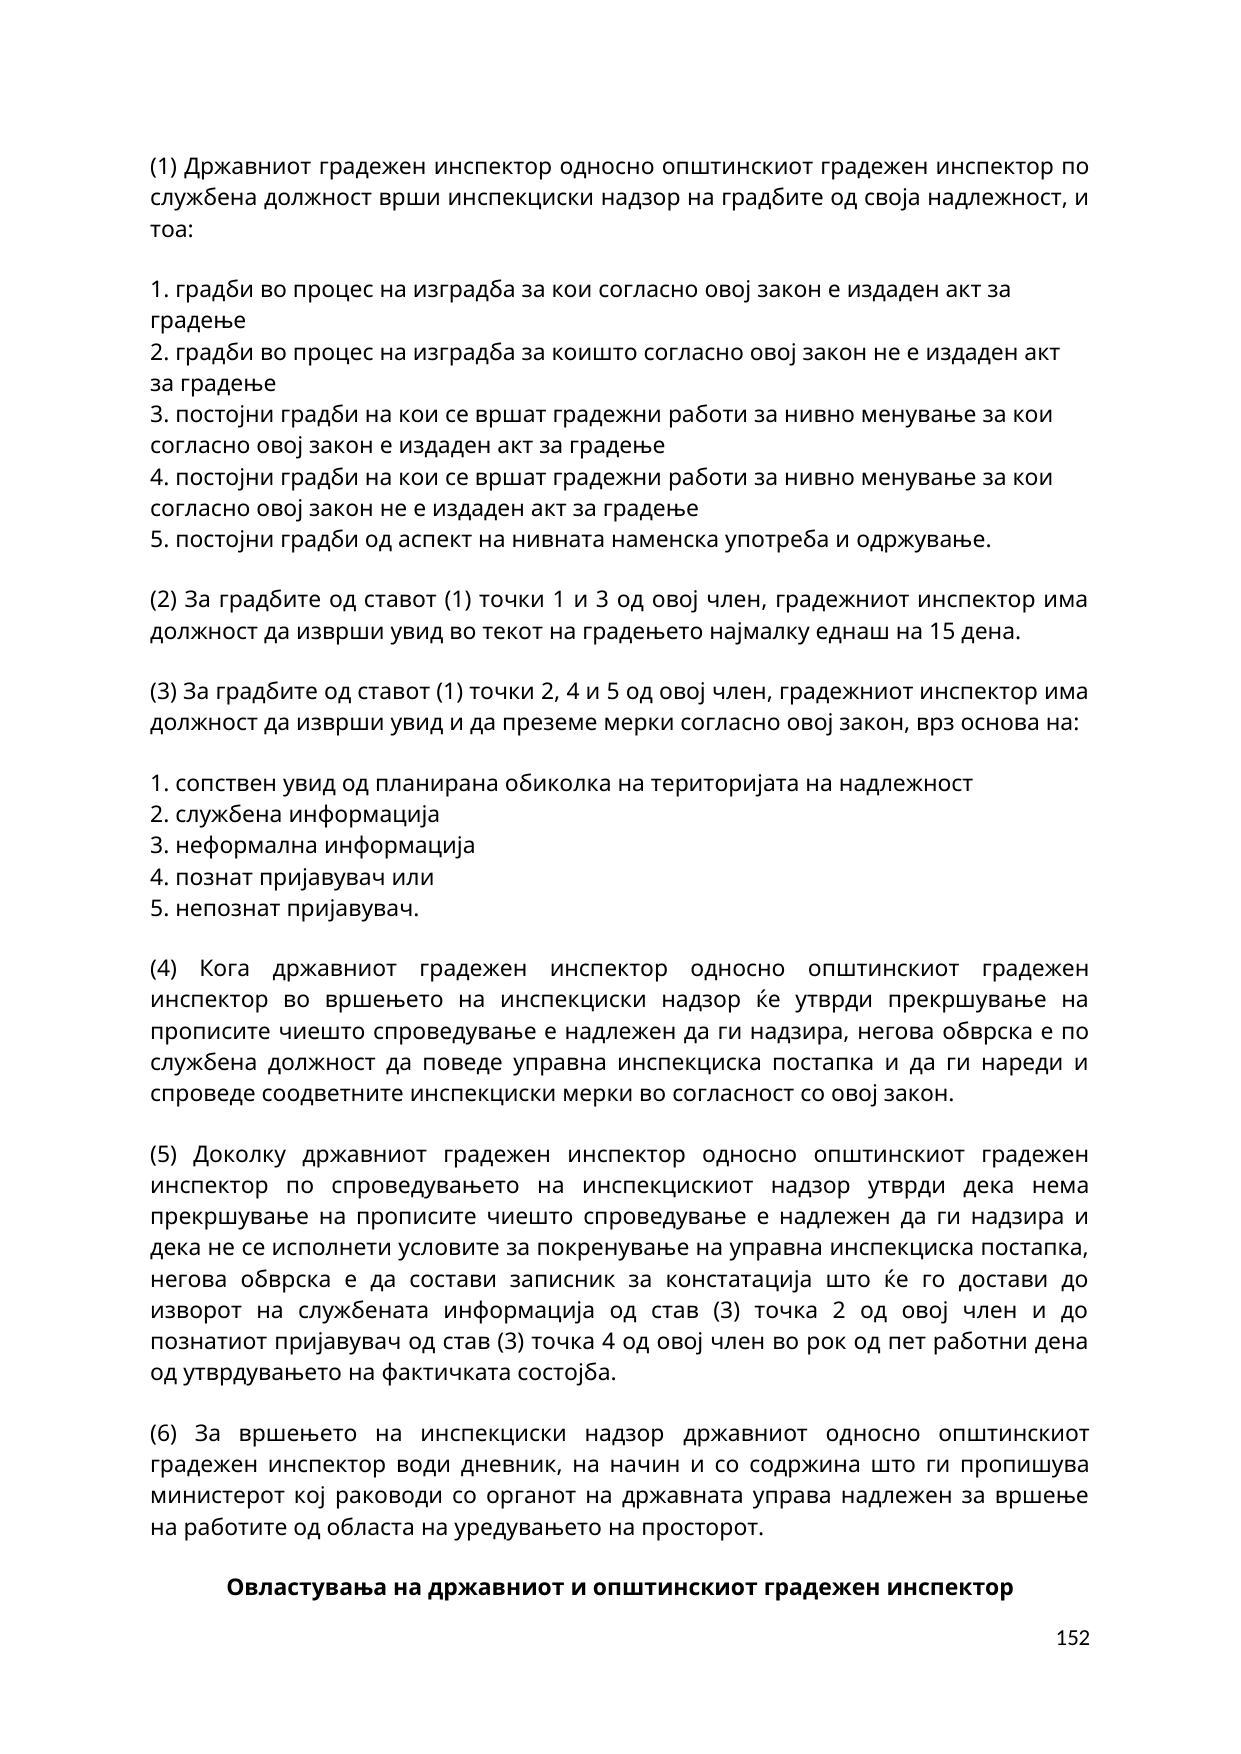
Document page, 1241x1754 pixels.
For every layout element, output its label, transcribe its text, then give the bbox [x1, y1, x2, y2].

text (1) Државниот градежен инспектор односно општинскиот градежен инспектор по службена должност врши инспекциски надзор на градбите од своја надлежност, и тоа: [150, 150, 1090, 244]
text (3) За градбите од ставот (1) точки 2, 4 и 5 од овој член, градежниот инспектор има должност да изврши увид и да преземе мерки согласно овој закон, врз основа на: [150, 675, 1090, 737]
text (2) За градбите од ставот (1) точки 1 и 3 од овој член, градежниот инспектор има должност да изврши увид во текот на градењето најмалку еднаш на 15 дена. [150, 583, 1090, 646]
text Овластувања на државниот и општинскиот градежен инспектор [150, 1571, 1090, 1602]
text 3. постојни градби на кои се вршат градежни работи за нивно менување за кои согласно овој закон е издаден акт за градење 4. постојни градби на кои се вршат градежни работи за нивно менување за кои согласно овој закон не е издаден акт за градење 5. постојни градби од аспект на нивната наменска употреба и одржување. [150, 398, 1090, 554]
text (5) Доколку државниот градежен инспектор односно општинскиот градежен инспектор по спроведувањето на инспекцискиот надзор утврди дека нема прекршување на прописите чиешто спроведување е надлежен да ги надзира и дека не се исполнети условите за покренување на управна инспекциска постапка, негова обврска е да состави записник за констатација што ќе го достави до изворот на службената информација од став (3) точка 2 од овој член и до познатиот пријавувач од став (3) точка 4 од овој член во рок од пет работни дена од утврдувањето на фактичката состојба. [150, 1137, 1090, 1387]
text 1. градби во процес на изградба за кои согласно овој закон е издаден акт за градење 2. градби во процес на изградба за коишто согласно овој закон не е издаден акт за градење [150, 273, 1090, 398]
text 1. сопствен увид од планирана обиколка на територијата на надлежност 2. службена информација 3. неформална информација 4. познат пријавувач или 5. непознат пријавувач. [150, 767, 1090, 923]
text (6) За вршењето на инспекциски надзор државниот односно општинскиот градежен инспектор води дневник, на начин и со содржина што ги пропишува министерот кој раководи со органот на државната управа надлежен за вршење на работите од областа на уредувањето на просторот. [150, 1417, 1090, 1542]
text (4) Кога државниот градежен инспектор односно општинскиот градежен инспектор во вршењето на инспекциски надзор ќе утврди прекршување на прописите чиешто спроведување е надлежен да ги надзира, негова обврска е по службена должност да поведе управна инспекциска постапка и да ги нареди и спроведе соодветните инспекциски мерки во согласност со овој закон. [150, 952, 1090, 1108]
